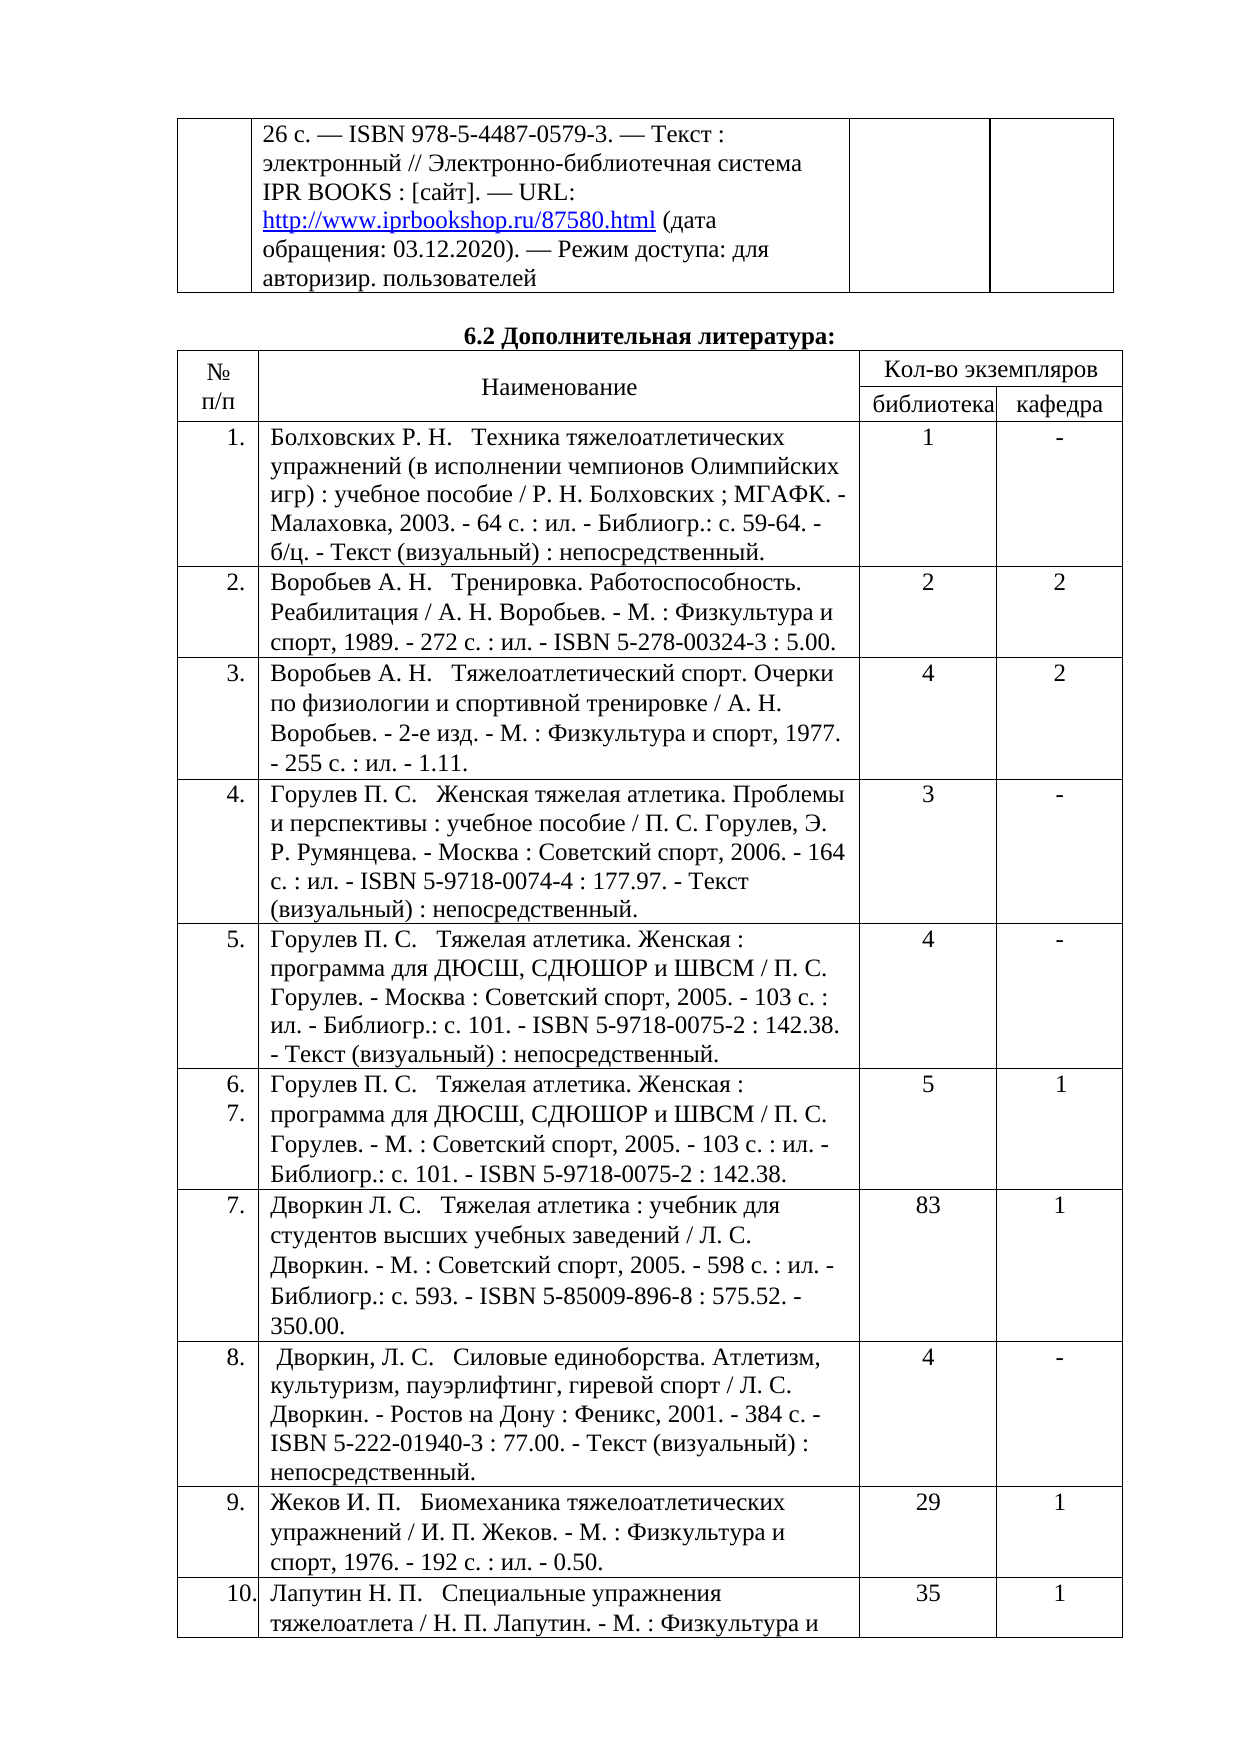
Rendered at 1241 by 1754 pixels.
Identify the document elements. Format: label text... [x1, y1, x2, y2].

table_cell Жеков И. П. Биомеханика тяжелоатлетических упражнений / И. П. Жеков. - М. : Физкультура и спорт, 1976. - 192 с. : ил. - 0.50. [259, 1487, 859, 1577]
table_cell Болховских Р. Н. Техника тяжелоатлетических упражнений (в исполнении чемпионов Олимпийских игр) : учебное пособие / Р. Н. Болховских ; МГАФК. - Малаховка, 2003. - 64 с. : ил. - Библиогр.: с. 59-64. - б/ц. - Текст (визуальный) : непосредственный. [259, 422, 859, 566]
table_cell Воробьев А. Н. Тренировка. Работоспособность. Реабилитация / А. Н. Воробьев. - М. : Физкультура и спорт, 1989. - 272 с. : ил. - ISBN 5-278-00324-3 : 5.00. [259, 567, 859, 657]
table_cell - [991, 119, 1113, 292]
table_cell [178, 422, 258, 566]
table_cell [178, 1342, 258, 1486]
table_cell 2 [997, 567, 1122, 657]
table_cell [178, 1190, 258, 1341]
table_cell 4 [860, 1342, 996, 1486]
table_cell 1 [860, 422, 996, 566]
table_cell [178, 1578, 258, 1637]
table_cell 35 [860, 1578, 996, 1637]
table_cell [178, 780, 258, 923]
table_header № п/п [178, 351, 258, 421]
table_cell [178, 1487, 258, 1577]
table_cell 1 [997, 1487, 1122, 1577]
table_cell 29 [860, 1487, 996, 1577]
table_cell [259, 1578, 859, 1637]
table_cell 1 [997, 1190, 1122, 1341]
table_cell 1 [997, 1578, 1122, 1637]
table_header Кол-во экземпляров [860, 351, 1122, 386]
table_cell - [997, 780, 1122, 923]
table_cell кафедра [997, 387, 1122, 421]
table_cell 4 [860, 658, 996, 778]
table_cell Дворкин, Л. С. Силовые единоборства. Атлетизм, культуризм, пауэрлифтинг, гиревой спорт / Л. С. Дворкин. - Ростов на Дону : Феникс, 2001. - 384 с. - ISBN 5-222-01940-3 : 77.00. - Текст (визуальный) : непосредственный. [259, 1342, 859, 1486]
table_cell 2 [860, 567, 996, 657]
table_cell [178, 924, 258, 1068]
table_cell 2 [997, 658, 1122, 778]
table_cell 5 [860, 1069, 996, 1189]
table_cell 3 [860, 780, 996, 923]
table_cell - [997, 924, 1122, 1068]
table_cell 4 [860, 924, 996, 1068]
table_cell 1 [997, 1069, 1122, 1189]
table_cell Дворкин Л. С. Тяжелая атлетика : учебник для студентов высших учебных заведений / Л. С. Дворкин. - М. : Советский спорт, 2005. - 598 с. : ил. - Библиогр.: с. 593. - ISBN 5-85009-896-8 : 575.52. - 350.00. [259, 1190, 859, 1341]
text 6.2 Дополнительная литература: [177, 321, 1122, 350]
table_cell [178, 119, 251, 292]
table_cell Воробьев А. Н. Тяжелоатлетический спорт. Очерки по физиологии и спортивной тренировке / А. Н. Воробьев. - 2-е изд. - М. : Физкультура и спорт, 1977. - 255 с. : ил. - 1.11. [259, 658, 859, 778]
table_cell - [997, 422, 1122, 566]
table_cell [252, 119, 849, 292]
table_cell 1 [850, 119, 989, 292]
table_cell Горулев П. С. Женская тяжелая атлетика. Проблемы и перспективы : учебное пособие / П. С. Горулев, Э. Р. Румянцева. - Москва : Советский спорт, 2006. - 164 с. : ил. - ISBN 5-9718-0074-4 : 177.97. - Текст (визуальный) : непосредственный. [259, 780, 859, 923]
table_cell [178, 567, 258, 657]
table_cell - [997, 1342, 1122, 1486]
table_cell Горулев П. С. Тяжелая атлетика. Женская : программа для ДЮСШ, СДЮШОР и ШВСМ / П. С. Горулев. - Москва : Советский спорт, 2005. - 103 с. : ил. - Библиогр.: с. 101. - ISBN 5-9718-0075-2 : 142.38. - Текст (визуальный) : непосредственный. [259, 924, 859, 1068]
table_cell 83 [860, 1190, 996, 1341]
table_cell [178, 658, 258, 778]
table_cell Горулев П. С. Тяжелая атлетика. Женская : программа для ДЮСШ, СДЮШОР и ШВСМ / П. С. Горулев. - М. : Советский спорт, 2005. - 103 с. : ил. - Библиогр.: с. 101. - ISBN 5-9718-0075-2 : 142.38. [259, 1069, 859, 1189]
table_header Наименование [259, 351, 859, 421]
table_cell 7. [178, 1069, 258, 1189]
table_cell библиотека [860, 387, 996, 421]
